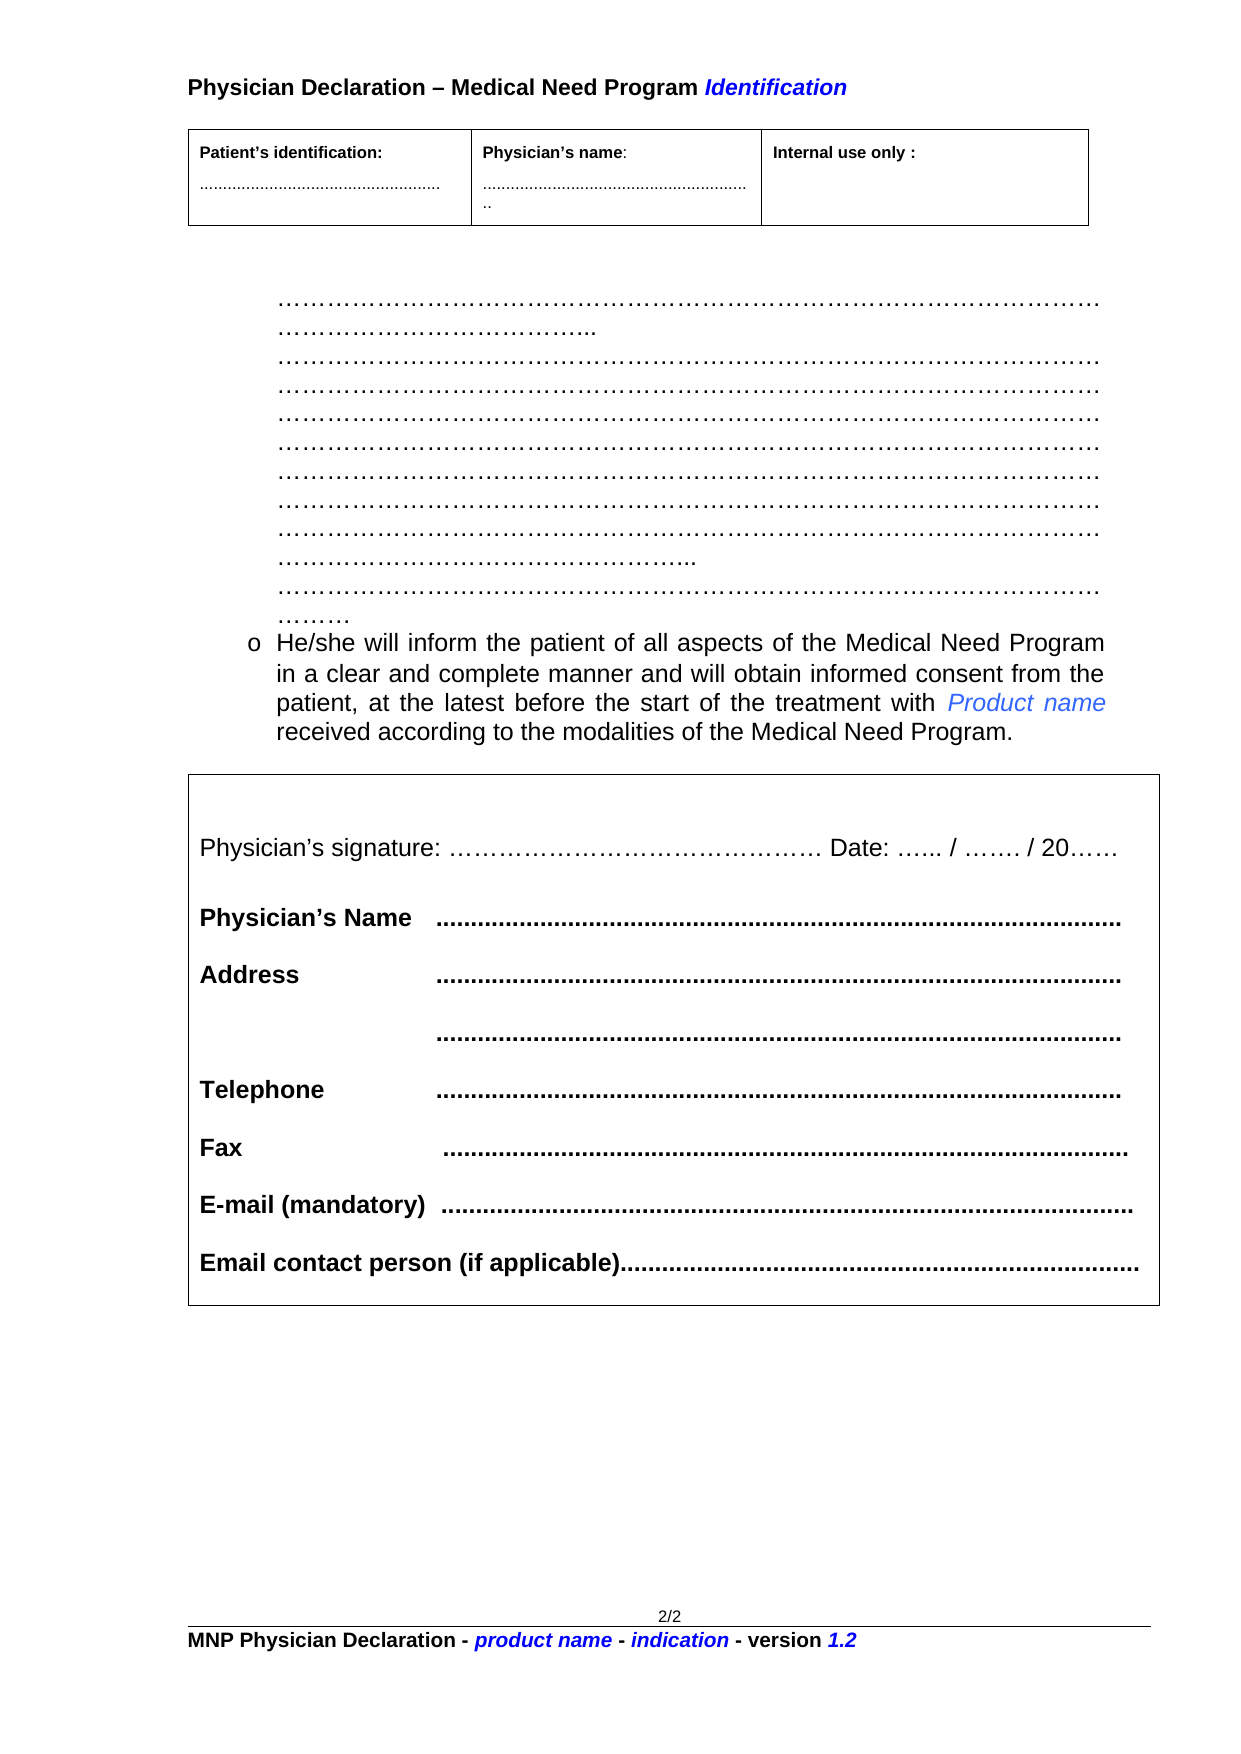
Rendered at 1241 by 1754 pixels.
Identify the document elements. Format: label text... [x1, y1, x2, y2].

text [276, 283, 1106, 628]
list He/she will inform the patient of all aspects of the Medical Need Program in a clear and complete manner and will obtain informed consent from the patient, at the latest before the start of the treatment with Product name received according to the modalities of the Medical Need Program. [247, 628, 1106, 746]
table_header Physician’s signature: ……………………………………… Date: …... / ……. / 20…… Physician’s Name ................................................................................................... Address ................................................................................................... ................................................................................................... Telephone ................................................................................................... Fax ................................................................................................... E-mail (mandatory) .................................................................................................... Email contact person (if applicable)........................................................................... [189, 775, 1159, 1305]
